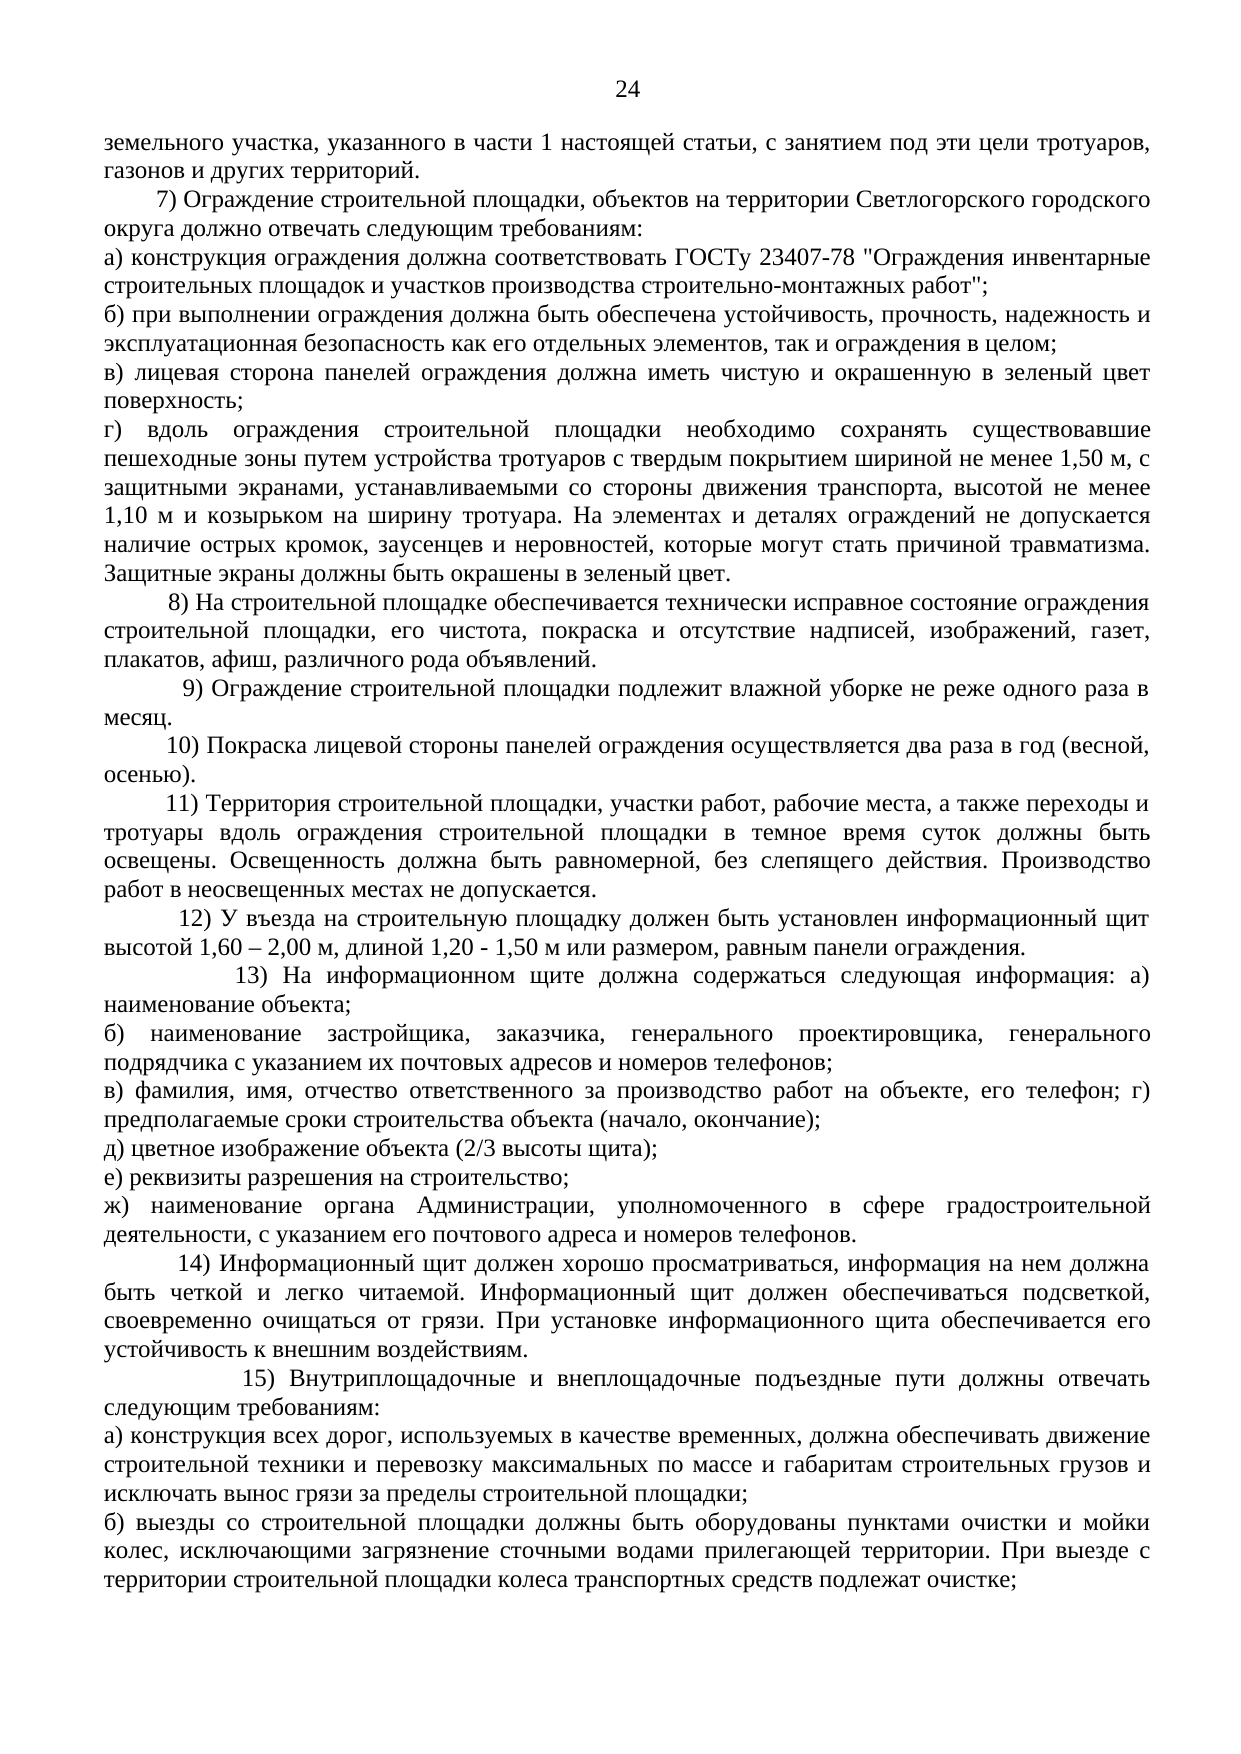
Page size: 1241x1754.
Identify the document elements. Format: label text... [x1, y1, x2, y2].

text в) лицевая сторона панелей ограждения должна иметь чистую и окрашенную в зеленый цвет поверхность; [103, 357, 1152, 414]
text а) конструкция ограждения должна соответствовать ГОСТу 23407-78 "Ограждения инвентарные строительных площадок и участков производства строительно-монтажных работ"; [103, 242, 1152, 299]
text 15) Внутриплощадочные и внеплощадочные подъездные пути должны отвечать следующим требованиям: [103, 1363, 1152, 1420]
text 14) Информационный щит должен хорошо просматриваться, информация на нем должна быть четкой и легко читаемой. Информационный щит должен обеспечиваться подсветкой, своевременно очищаться от грязи. При установке информационного щита обеспечивается его устойчивость к внешним воздействиям. [103, 1248, 1152, 1363]
text ж) наименование органа Администрации, уполномоченного в сфере градостроительной деятельности, с указанием его почтового адреса и номеров телефонов. [103, 1190, 1152, 1248]
text 10) Покраска лицевой стороны панелей ограждения осуществляется два раза в год (весной, осенью). [103, 730, 1152, 788]
text б) наименование застройщика, заказчика, генерального проектировщика, генерального подрядчика с указанием их почтовых адресов и номеров телефонов; [103, 1018, 1152, 1075]
text 7) Ограждение строительной площадки, объектов на территории Светлогорского городского округа должно отвечать следующим требованиям: [103, 184, 1152, 242]
text 9) Ограждение строительной площадки подлежит влажной уборке не реже одного раза в месяц. [103, 673, 1152, 730]
text в) фамилия, имя, отчество ответственного за производство работ на объекте, его телефон; г) предполагаемые сроки строительства объекта (начало, окончание); [103, 1075, 1152, 1133]
text 8) На строительной площадке обеспечивается технически исправное состояние ограждения строительной площадки, его чистота, покраска и отсутствие надписей, изображений, газет, плакатов, афиш, различного рода объявлений. [103, 587, 1152, 673]
text е) реквизиты разрешения на строительство; [103, 1162, 1152, 1190]
text 13) На информационном щите должна содержаться следующая информация: а) наименование объекта; [103, 960, 1152, 1018]
text г) вдоль ограждения строительной площадки необходимо сохранять существовавшие пешеходные зоны путем устройства тротуаров с твердым покрытием шириной не менее 1,50 м, с защитными экранами, устанавливаемыми со стороны движения транспорта, высотой не менее 1,10 м и козырьком на ширину тротуара. На элементах и деталях ограждений не допускается наличие острых кромок, заусенцев и неровностей, которые могут стать причиной травматизма. Защитные экраны должны быть окрашены в зеленый цвет. [103, 414, 1152, 587]
text д) цветное изображение объекта (2/3 высоты щита); [103, 1133, 1152, 1162]
text 11) Территория строительной площадки, участки работ, рабочие места, а также переходы и тротуары вдоль ограждения строительной площадки в темное время суток должны быть освещены. Освещенность должна быть равномерной, без слепящего действия. Производство работ в неосвещенных местах не допускается. [103, 788, 1152, 903]
text 12) У въезда на строительную площадку должен быть установлен информационный щит высотой 1,60 – 2,00 м, длиной 1,20 - 1,50 м или размером, равным панели ограждения. [103, 903, 1152, 960]
text б) выезды со строительной площадки должны быть оборудованы пунктами очистки и мойки колес, исключающими загрязнение сточными водами прилегающей территории. При выезде с территории строительной площадки колеса транспортных средств подлежат очистке; [103, 1507, 1152, 1593]
text б) при выполнении ограждения должна быть обеспечена устойчивость, прочность, надежность и эксплуатационная безопасность как его отдельных элементов, так и ограждения в целом; [103, 299, 1152, 357]
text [103, 127, 1152, 184]
text а) конструкция всех дорог, используемых в качестве временных, должна обеспечивать движение строительной техники и перевозку максимальных по массе и габаритам строительных грузов и исключать вынос грязи за пределы строительной площадки; [103, 1420, 1152, 1507]
